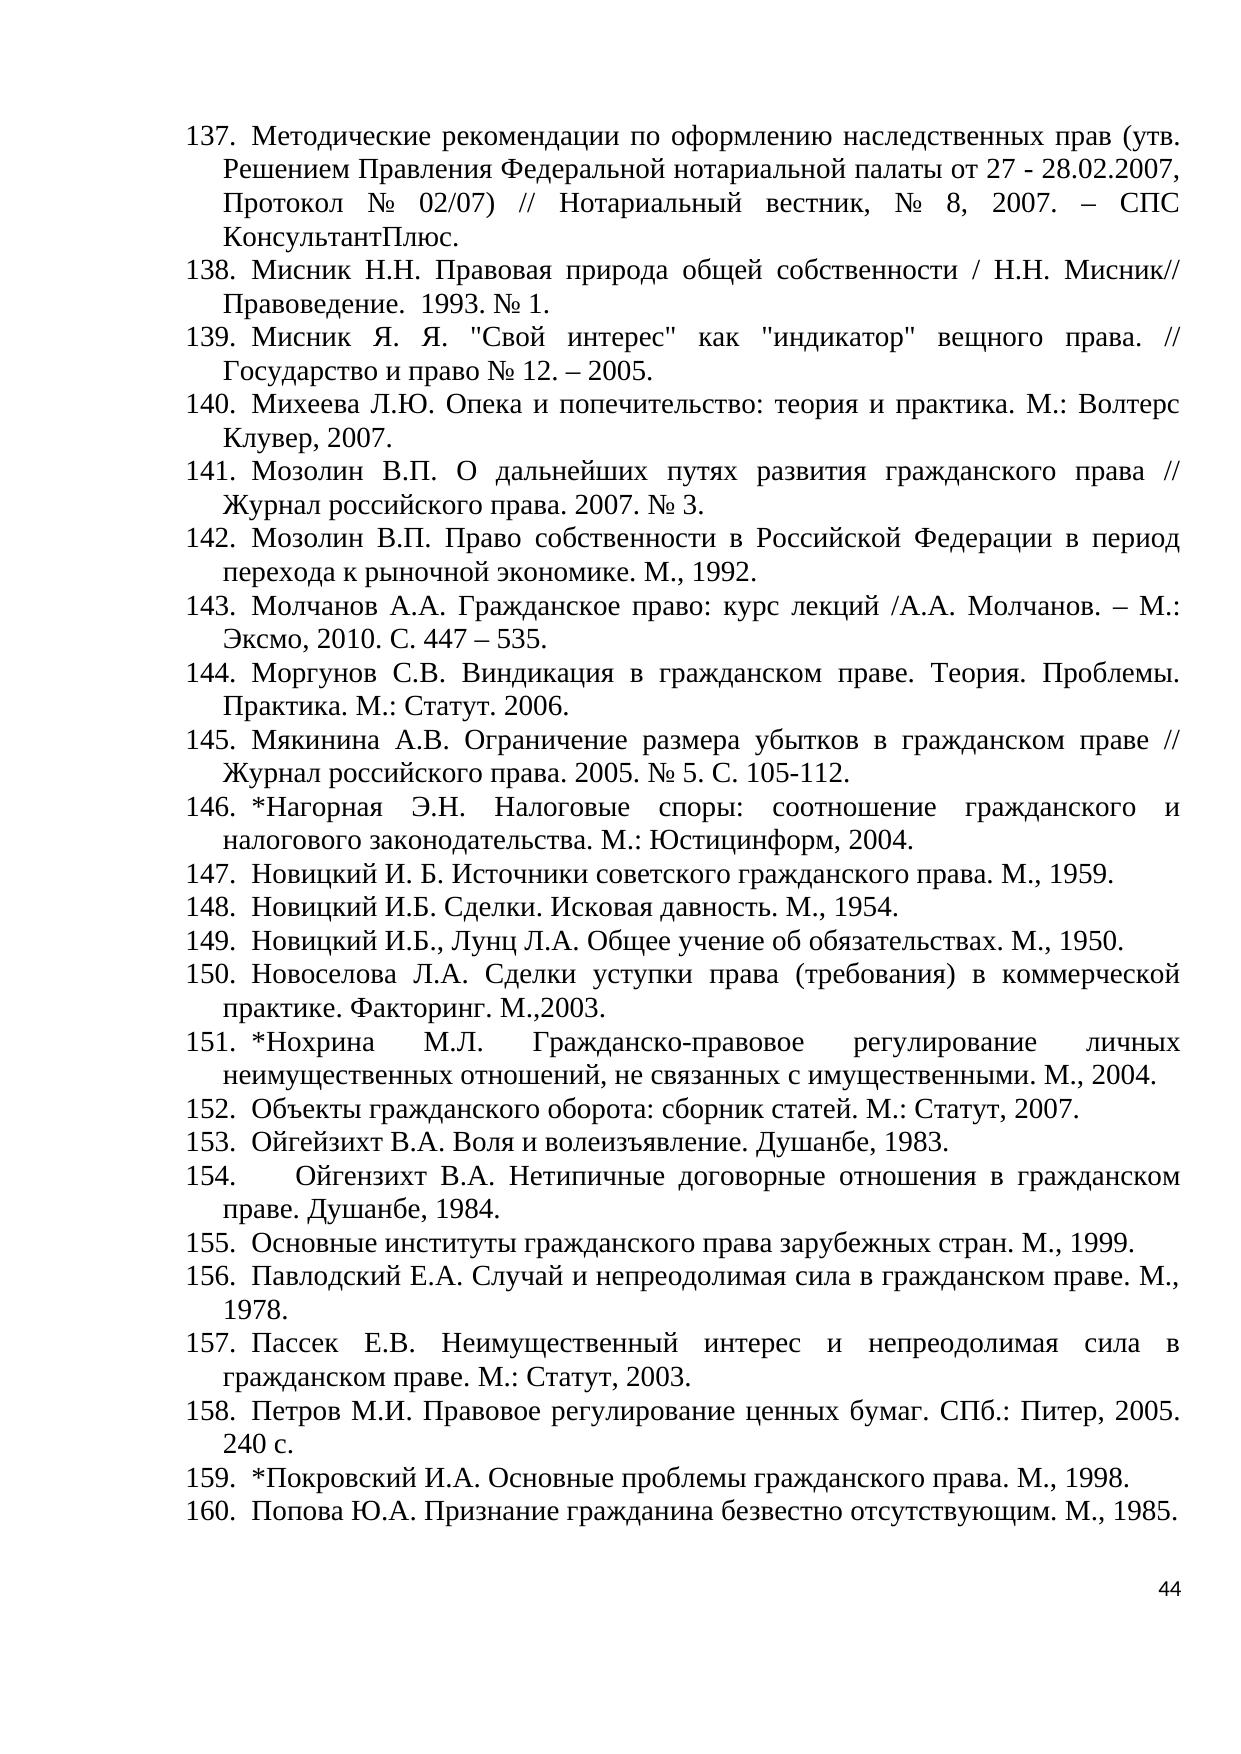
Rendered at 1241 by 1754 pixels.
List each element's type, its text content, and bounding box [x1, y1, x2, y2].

list *Нохрина М.Л. Гражданско-правовое регулирование личных неимущественных отношений, не связанных с имущественными. М., 2004. [185, 1024, 1181, 1091]
list Мозолин В.П. О дальнейших путях развития гражданского права // Журнал российского права. 2007. № 3. [185, 453, 1181, 521]
list Новоселова Л.А. Сделки уступки права (требования) в коммерческой практике. Факторинг. М.,2003. [185, 957, 1181, 1024]
list Новицкий И.Б. Сделки. Исковая давность. М., 1954. [185, 889, 1181, 923]
list Мисник Я. Я. "Свой интерес" как "индикатор" вещного права. // Государство и право № 12. – 2005. [185, 319, 1181, 386]
list Методические рекомендации по оформлению наследственных прав (утв. Решением Правления Федеральной нотариальной палаты от 27 - 28.02.2007, Протокол № 02/07) // Нотариальный вестник, № 8, 2007. – СПС КонсультантПлюс. [185, 118, 1181, 252]
list Объекты гражданского оборота: сборник статей. М.: Статут, 2007. [185, 1091, 1181, 1124]
list *Нагорная Э.Н. Налоговые споры: соотношение гражданского и налогового законодательства. М.: Юстицинформ, 2004. [185, 789, 1181, 856]
list Новицкий И. Б. Источники советского гражданского права. М., 1959. [185, 856, 1181, 889]
list Павлодский Е.А. Случай и непреодолимая сила в гражданском праве. М., 1978. [185, 1258, 1181, 1326]
list Мисник Н.Н. Правовая природа общей собственности / Н.Н. Мисник// Правоведение. 1993. № 1. [185, 252, 1181, 319]
list Молчанов А.А. Гражданское право: курс лекций /А.А. Молчанов. – М.: Эксмо, 2010. С. 447 – 535. [185, 588, 1181, 655]
list *Покровский И.А. Основные проблемы гражданского права. М., 1998. [185, 1460, 1181, 1493]
list Мозолин В.П. Право собственности в Российской Федерации в период перехода к рыночной экономике. М., 1992. [185, 521, 1181, 588]
list Основные институты гражданского права зарубежных стран. М., 1999. [185, 1225, 1181, 1258]
list Мякинина А.В. Ограничение размера убытков в гражданском праве // Журнал российского права. 2005. № 5. С. 105-112. [185, 722, 1181, 789]
list Ойгензихт В.А. Нетипичные договорные отношения в гражданском праве. Душанбе, 1984. [185, 1158, 1181, 1225]
list Пассек Е.В. Неимущественный интерес и непреодолимая сила в гражданском праве. М.: Статут, 2003. [185, 1326, 1181, 1393]
list Новицкий И.Б., Лунц Л.А. Общее учение об обязательствах. М., 1950. [185, 923, 1181, 957]
list Попова Ю.А. Признание гражданина безвестно отсутствующим. М., 1985. [185, 1493, 1181, 1527]
list Моргунов С.В. Виндикация в гражданском праве. Теория. Проблемы. Практика. М.: Статут. 2006. [185, 655, 1181, 722]
list Ойгейзихт В.А. Воля и волеизъявление. Душанбе, 1983. [185, 1124, 1181, 1158]
list Михеева Л.Ю. Опека и попечительство: теория и практика. М.: Волтерс Клувер, 2007. [185, 386, 1181, 453]
list Петров М.И. Правовое регулирование ценных бумаг. СПб.: Питер, 2005. 240 с. [185, 1393, 1181, 1460]
